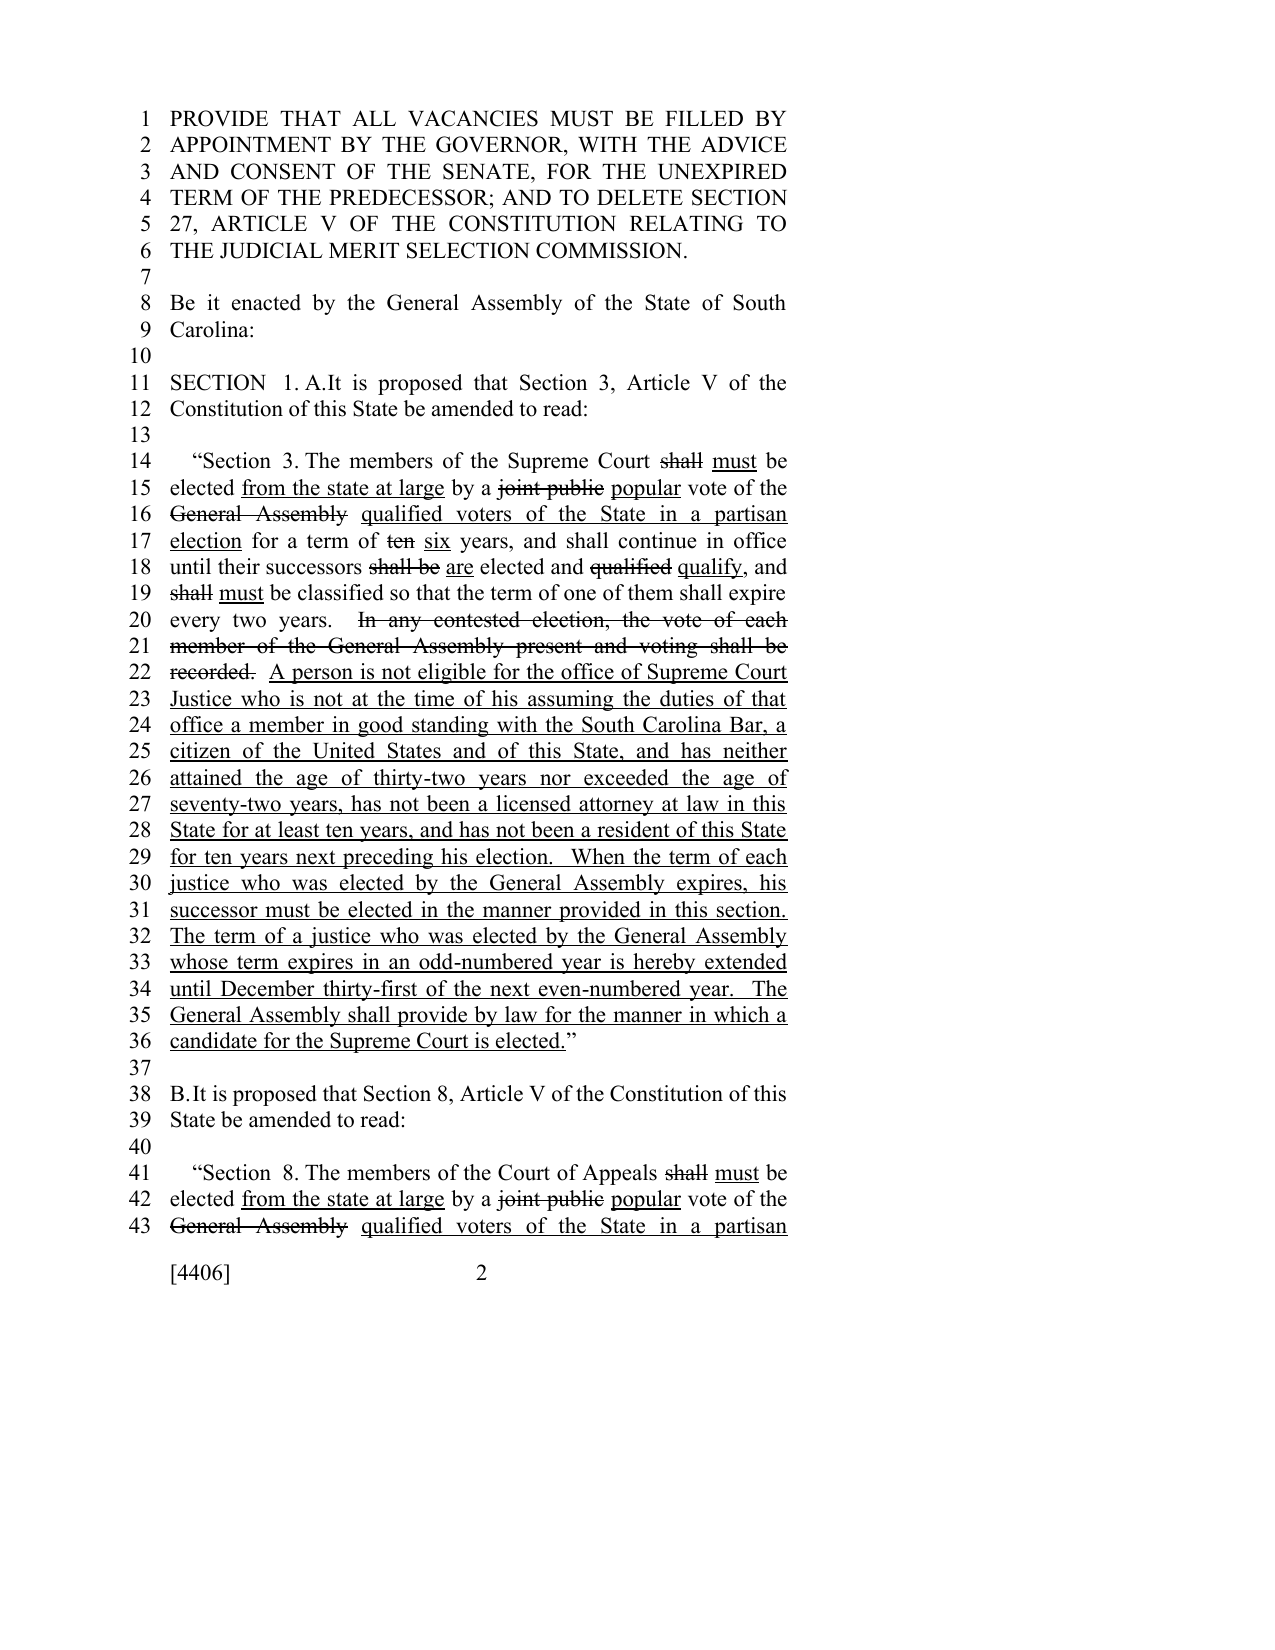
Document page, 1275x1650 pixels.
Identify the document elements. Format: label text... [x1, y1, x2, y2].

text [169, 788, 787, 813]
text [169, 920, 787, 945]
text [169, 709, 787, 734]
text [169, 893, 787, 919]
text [169, 105, 787, 263]
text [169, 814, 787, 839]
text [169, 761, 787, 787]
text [169, 1159, 787, 1238]
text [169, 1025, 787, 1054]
text SECTION 1. A. It is proposed that Section 3, Article V of the Constitution of this State be amended to read: [169, 368, 787, 421]
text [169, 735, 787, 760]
text B. It is proposed that Section 8, Article V of the Constitution of this State be amended to read: [169, 1080, 787, 1133]
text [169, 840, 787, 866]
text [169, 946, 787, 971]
text “Section 3. The members of the Supreme Court shall must be elected from the state at large by a joint public popular vote of the General Assembly qualified voters of the State in a partisan election for a term of ten six years, and shall continue in office until their successors shall be are elected and qualified qualify, and shall must be classified so that the term of one of them shall expire every two years. In any contested election, the vote of each member of the General Assembly present and voting shall be recorded. A person is not eligible for the office of Supreme Court Justice who is not at the time of his assuming the duties of that office a member in good standing with the South Carolina Bar, a citizen of the United States and of this State, and has neither attained the age of thirty-two years nor exceeded the age of seventy-two years, has not been a licensed attorney at law in this State for at least ten years, and has not been a resident of this State for ten years next preceding his election. When the term of each justice who was elected by the General Assembly expires, his successor must be elected in the manner provided in this section. The term of a justice who was elected by the General Assembly whose term expires in an odd-numbered year is hereby extended until December thirty-first of the next even-numbered year. The General Assembly shall provide by law for the manner in which a candidate for the Supreme Court is elected.” [169, 448, 787, 646]
text Be it enacted by the General Assembly of the State of South Carolina: [169, 289, 787, 342]
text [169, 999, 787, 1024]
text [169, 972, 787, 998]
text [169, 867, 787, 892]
